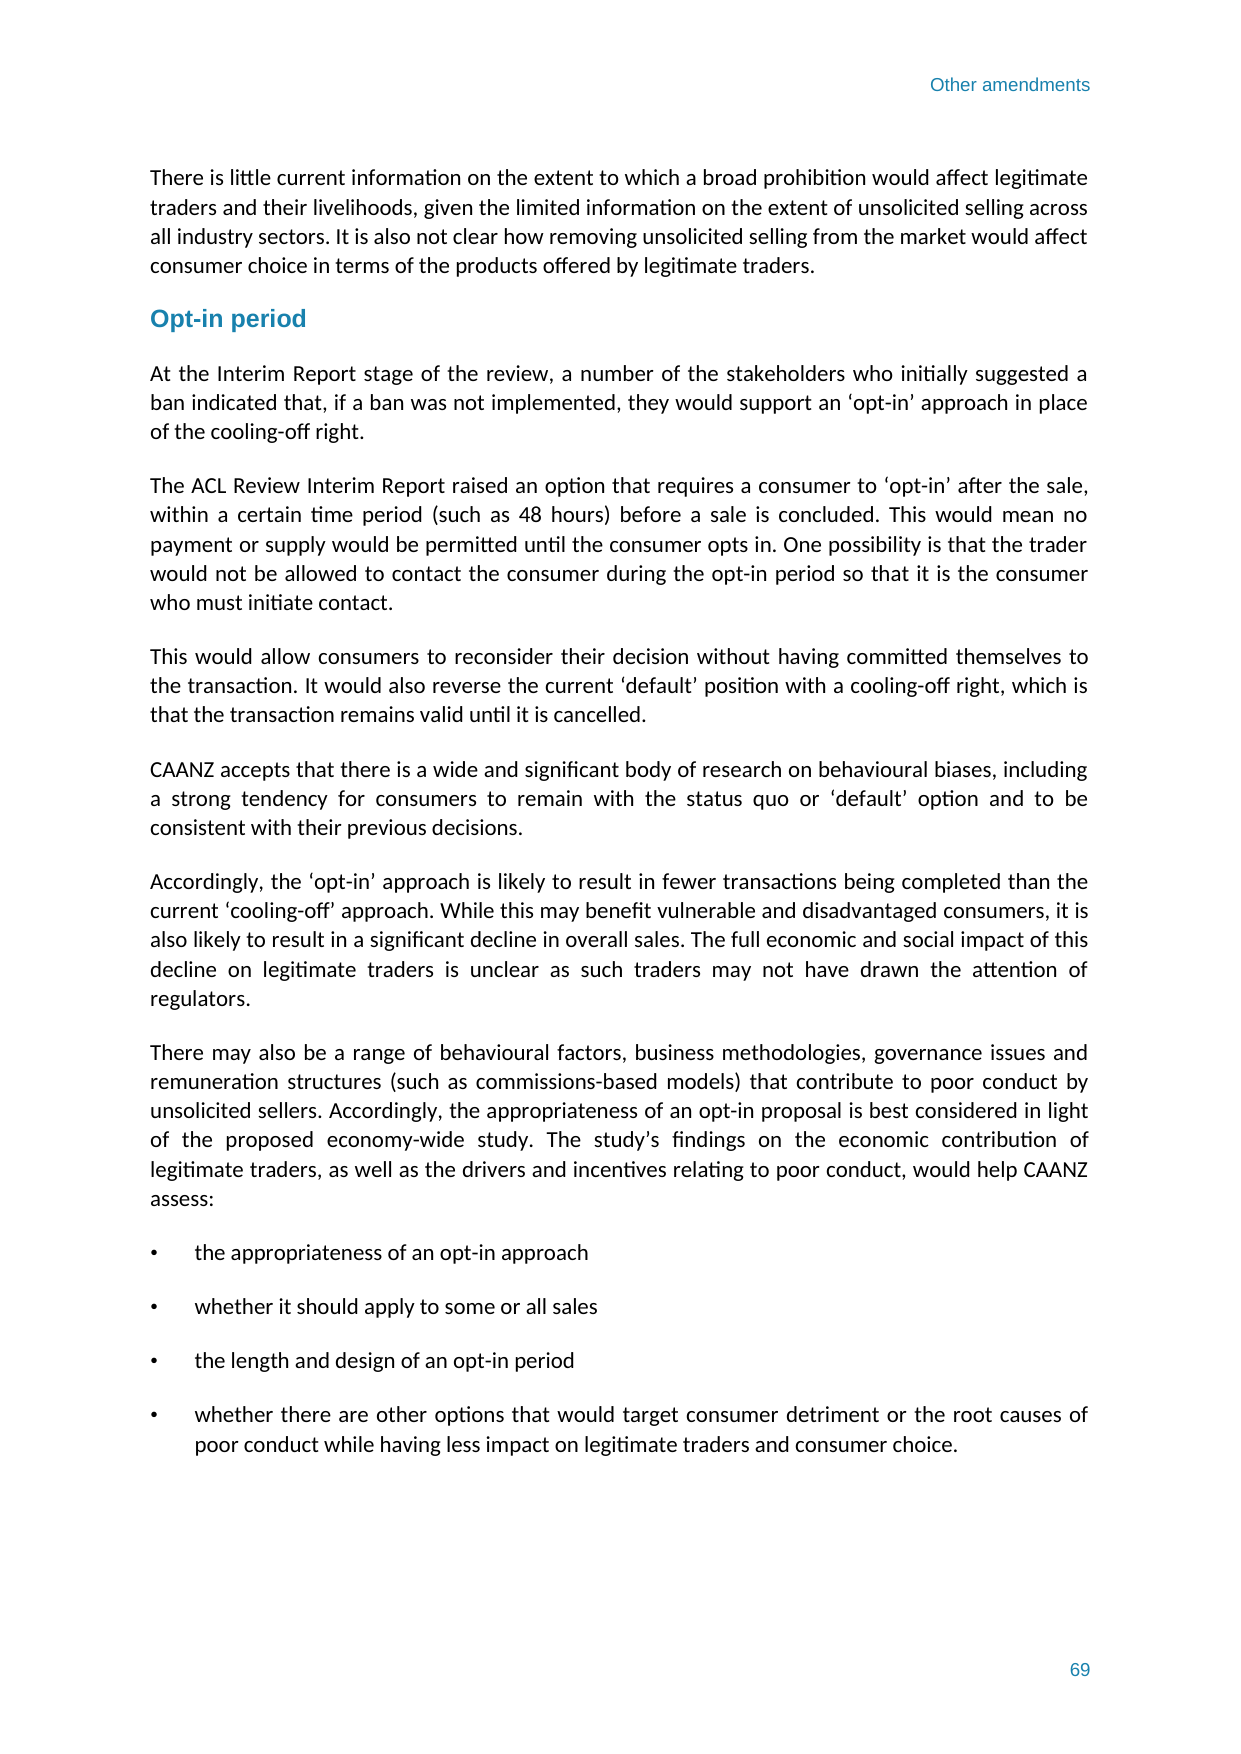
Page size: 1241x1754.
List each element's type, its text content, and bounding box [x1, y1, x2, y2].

text Accordingly, the ‘opt-in’ approach is likely to result in fewer transactions being completed than the current ‘cooling-off’ approach. While this may benefit vulnerable and disadvantaged consumers, it is also likely to result in a significant decline in overall sales. The full economic and social impact of this decline on legitimate traders is unclear as such traders may not have drawn the attention of regulators. [150, 866, 1090, 1012]
text CAANZ accepts that there is a wide and significant body of research on behavioural biases, including a strong tendency for consumers to remain with the status quo or ‘default’ option and to be consistent with their previous decisions. [150, 754, 1090, 841]
text This would allow consumers to reconsider their decision without having committed themselves to the transaction. It would also reverse the current ‘default’ position with a cooling-off right, which is that the transaction remains valid until it is cancelled. [150, 641, 1090, 729]
text the appropriateness of an opt-in approach [150, 1237, 1090, 1266]
text whether there are other options that would target consumer detriment or the root causes of poor conduct while having less impact on legitimate traders and consumer choice. [150, 1399, 1090, 1458]
text the length and design of an opt-in period [150, 1345, 1090, 1374]
text There is little current information on the extent to which a broad prohibition would affect legitimate traders and their livelihoods, given the limited information on the extent of unsolicited selling across all industry sectors. It is also not clear how removing unsolicited selling from the market would affect consumer choice in terms of the products offered by legitimate traders. [150, 162, 1090, 279]
text The ACL Review Interim Report raised an option that requires a consumer to ‘opt-in’ after the sale, within a certain time period (such as 48 hours) before a sale is concluded. This would mean no payment or supply would be permitted until the consumer opts in. One possibility is that the trader would not be allowed to contact the consumer during the opt-in period so that it is the consumer who must initiate contact. [150, 470, 1090, 616]
subtitle Opt-in period [150, 304, 1090, 333]
text There may also be a range of behavioural factors, business methodologies, governance issues and remuneration structures (such as commissions-based models) that contribute to poor conduct by unsolicited sellers. Accordingly, the appropriateness of an opt-in proposal is best considered in light of the proposed economy-wide study. The study’s findings on the economic contribution of legitimate traders, as well as the drivers and incentives relating to poor conduct, would help CAANZ assess: [150, 1037, 1090, 1212]
text At the Interim Report stage of the review, a number of the stakeholders who initially suggested a ban indicated that, if a ban was not implemented, they would support an ‘opt-in’ approach in place of the cooling-off right. [150, 358, 1090, 445]
text whether it should apply to some or all sales [150, 1291, 1090, 1320]
